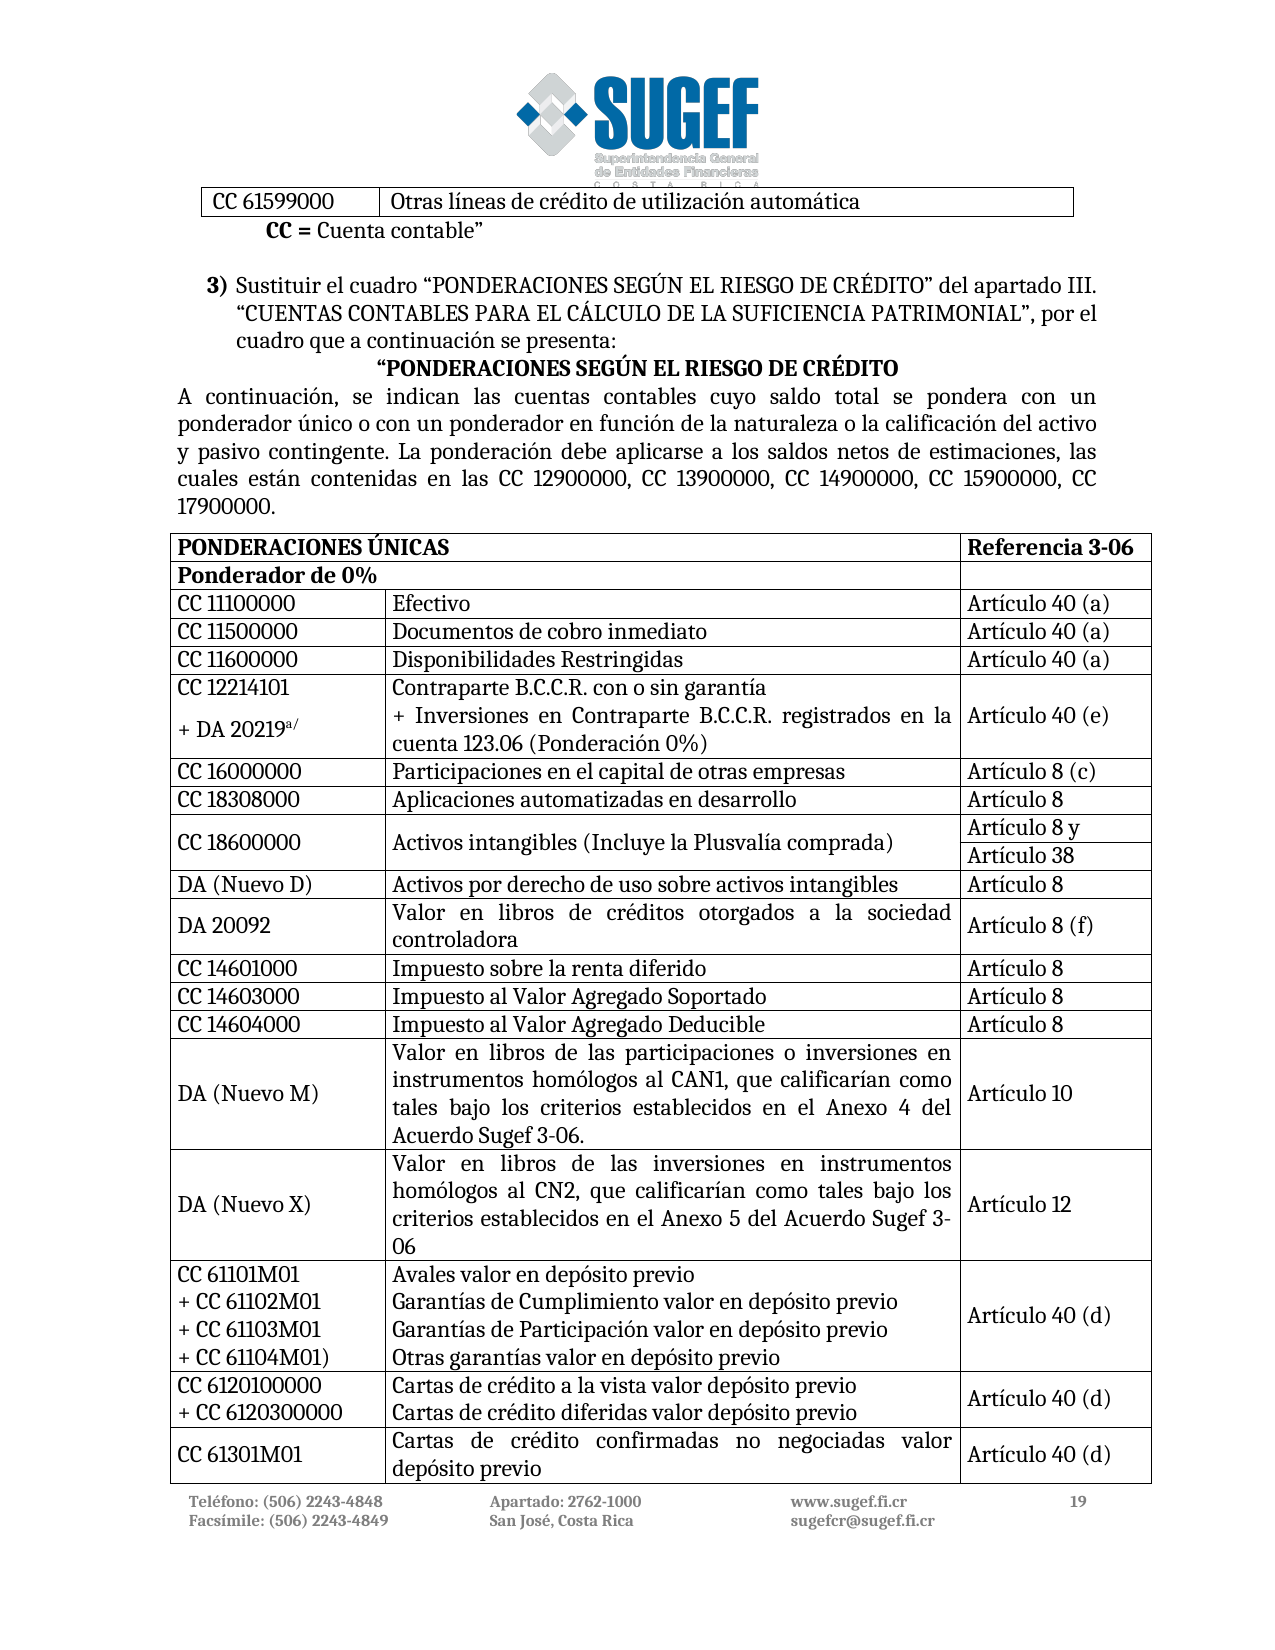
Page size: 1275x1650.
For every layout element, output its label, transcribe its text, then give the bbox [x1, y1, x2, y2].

table_cell CC 14603000 [171, 983, 385, 1010]
table_cell Artículo 8 [961, 787, 1151, 814]
table_cell DA (Nuevo X) [171, 1150, 385, 1260]
table_cell CC 18600000 [171, 815, 385, 870]
table_cell CC 14601000 [171, 955, 385, 982]
table_cell Artículo 8 [961, 1011, 1151, 1038]
text 3) Sustituir el cuadro “PONDERACIONES SEGÚN EL RIESGO DE CRÉDITO” del apartado III. “CUENTAS CONTABLES PARA EL CÁLCULO DE LA SUFICIENCIA PATRIMONIAL”, por el cuadro que a continuación se presenta: [207, 272, 1098, 355]
picture [516, 73, 759, 187]
table_cell + Inversiones en Contraparte B.C.C.R. registrados en la cuenta 123.06 (Ponderación 0%) [386, 702, 960, 757]
table_cell Activos por derecho de uso sobre activos intangibles [386, 871, 960, 898]
table_cell Disponibilidades Restringidas [386, 647, 960, 674]
table_cell Artículo 40 (d) [961, 1261, 1151, 1371]
table_cell Artículo 40 (a) [961, 619, 1151, 646]
table_cell Participaciones en el capital de otras empresas [386, 759, 960, 786]
table_cell Artículo 40 (a) [961, 647, 1151, 674]
table_cell Valor en libros de las participaciones o inversiones en instrumentos homólogos al CAN1, que calificarían como tales bajo los criterios establecidos en el Anexo 4 del Acuerdo Sugef 3-06. [386, 1039, 960, 1149]
table_cell Artículo 40 (d) [961, 1372, 1151, 1427]
text CC = Cuenta contable” [266, 217, 1098, 244]
text A continuación, se indican las cuentas contables cuyo saldo total se pondera con un ponderador único o con un ponderador en función de la naturaleza o la calificación del activo y pasivo contingente. La ponderación debe aplicarse a los saldos netos de estimaciones, las cuales están contenidas en las CC 12900000, CC 13900000, CC 14900000, CC 15900000, CC 17900000. [177, 382, 1098, 521]
table_cell Activos intangibles (Incluye la Plusvalía comprada) [386, 815, 960, 870]
table_cell CC 14604000 [171, 1011, 385, 1038]
table_cell Artículo 40 (e) [961, 675, 1151, 757]
table_cell CC 61101M01 + CC 61102M01 + CC 61103M01 + CC 61104M01) [171, 1261, 385, 1371]
table_cell Avales valor en depósito previo Garantías de Cumplimiento valor en depósito previo Garantías de Participación valor en depósito previo Otras garantías valor en depósito previo [386, 1261, 960, 1371]
table_cell Efectivo [386, 590, 960, 617]
table_cell Cartas de crédito a la vista valor depósito previo Cartas de crédito diferidas valor depósito previo [386, 1372, 960, 1427]
table_cell + DA 20219a/ [171, 702, 385, 757]
table_cell Aplicaciones automatizadas en desarrollo [386, 787, 960, 814]
table_cell Contraparte B.C.C.R. con o sin garantía [386, 675, 960, 702]
table_cell CC 12214101 [171, 675, 385, 702]
table_cell Artículo 38 [961, 843, 1151, 870]
table_cell Artículo 40 (d) [961, 1428, 1151, 1482]
table_cell DA (Nuevo M) [171, 1039, 385, 1149]
table_cell Artículo 8 [961, 983, 1151, 1010]
table_header Referencia 3-06 [961, 534, 1151, 561]
table_cell CC 18308000 [171, 787, 385, 814]
table_cell Valor en libros de créditos otorgados a la sociedad controladora [386, 899, 960, 954]
table_cell Artículo 8 y [961, 815, 1151, 842]
table_cell Impuesto al Valor Agregado Deducible [386, 1011, 960, 1038]
table_cell Impuesto sobre la renta diferido [386, 955, 960, 982]
table_cell CC 6120100000 + CC 6120300000 [171, 1372, 385, 1427]
table_cell CC 16000000 [171, 759, 385, 786]
table_cell [961, 562, 1151, 589]
table_header PONDERACIONES ÚNICAS [171, 534, 960, 561]
table_cell CC 61599000 [202, 188, 379, 216]
table_cell Artículo 10 [961, 1039, 1151, 1149]
table_cell Artículo 12 [961, 1150, 1151, 1260]
table_cell Ponderador de 0% [171, 562, 960, 589]
text “PONDERACIONES SEGÚN EL RIESGO DE CRÉDITO [177, 355, 1098, 382]
table_cell Artículo 8 [961, 871, 1151, 898]
table_cell CC 61301M01 [171, 1428, 385, 1482]
table_cell CC 11600000 [171, 647, 385, 674]
table_cell Artículo 8 [961, 955, 1151, 982]
table_cell CC 11500000 [171, 619, 385, 646]
table_cell Valor en libros de las inversiones en instrumentos homólogos al CN2, que calificarían como tales bajo los criterios establecidos en el Anexo 5 del Acuerdo Sugef 3-06 [386, 1150, 960, 1260]
table_cell Cartas de crédito confirmadas no negociadas valor depósito previo [386, 1428, 960, 1482]
table_cell Documentos de cobro inmediato [386, 619, 960, 646]
table_cell Artículo 8 (f) [961, 899, 1151, 954]
table_cell CC 11100000 [171, 590, 385, 617]
table_cell Artículo 8 (c) [961, 759, 1151, 786]
table_cell Impuesto al Valor Agregado Soportado [386, 983, 960, 1010]
table_cell Otras líneas de crédito de utilización automática [380, 188, 1073, 216]
table_cell DA 20092 [171, 899, 385, 954]
table_cell Artículo 40 (a) [961, 590, 1151, 617]
table_cell DA (Nuevo D) [171, 871, 385, 898]
